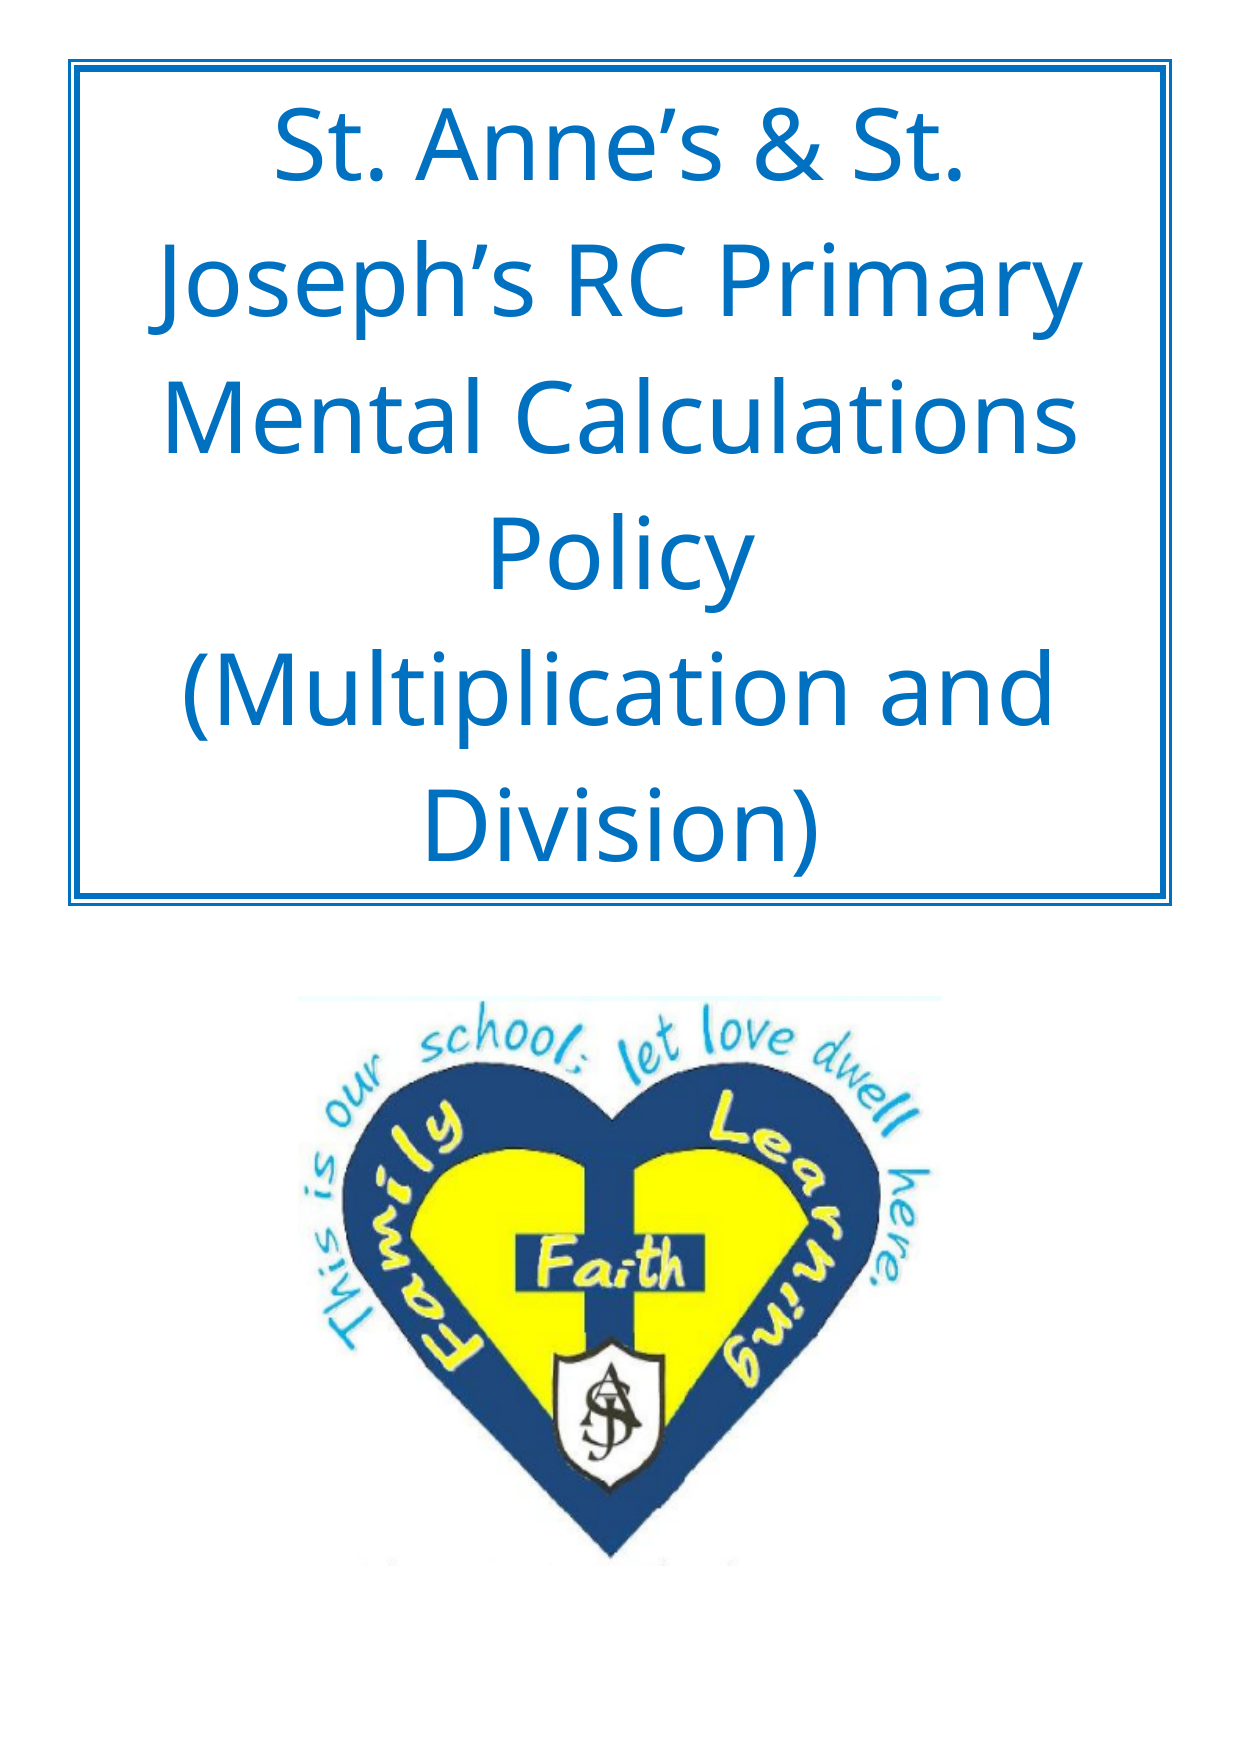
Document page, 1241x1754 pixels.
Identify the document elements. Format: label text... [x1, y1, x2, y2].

text (Multiplication and Division) [71, 604, 1169, 903]
text Mental Calculations Policy [89, 346, 1152, 604]
picture [298, 996, 942, 1566]
text St. Anne’s & St. Joseph’s RC Primary [71, 62, 1169, 346]
